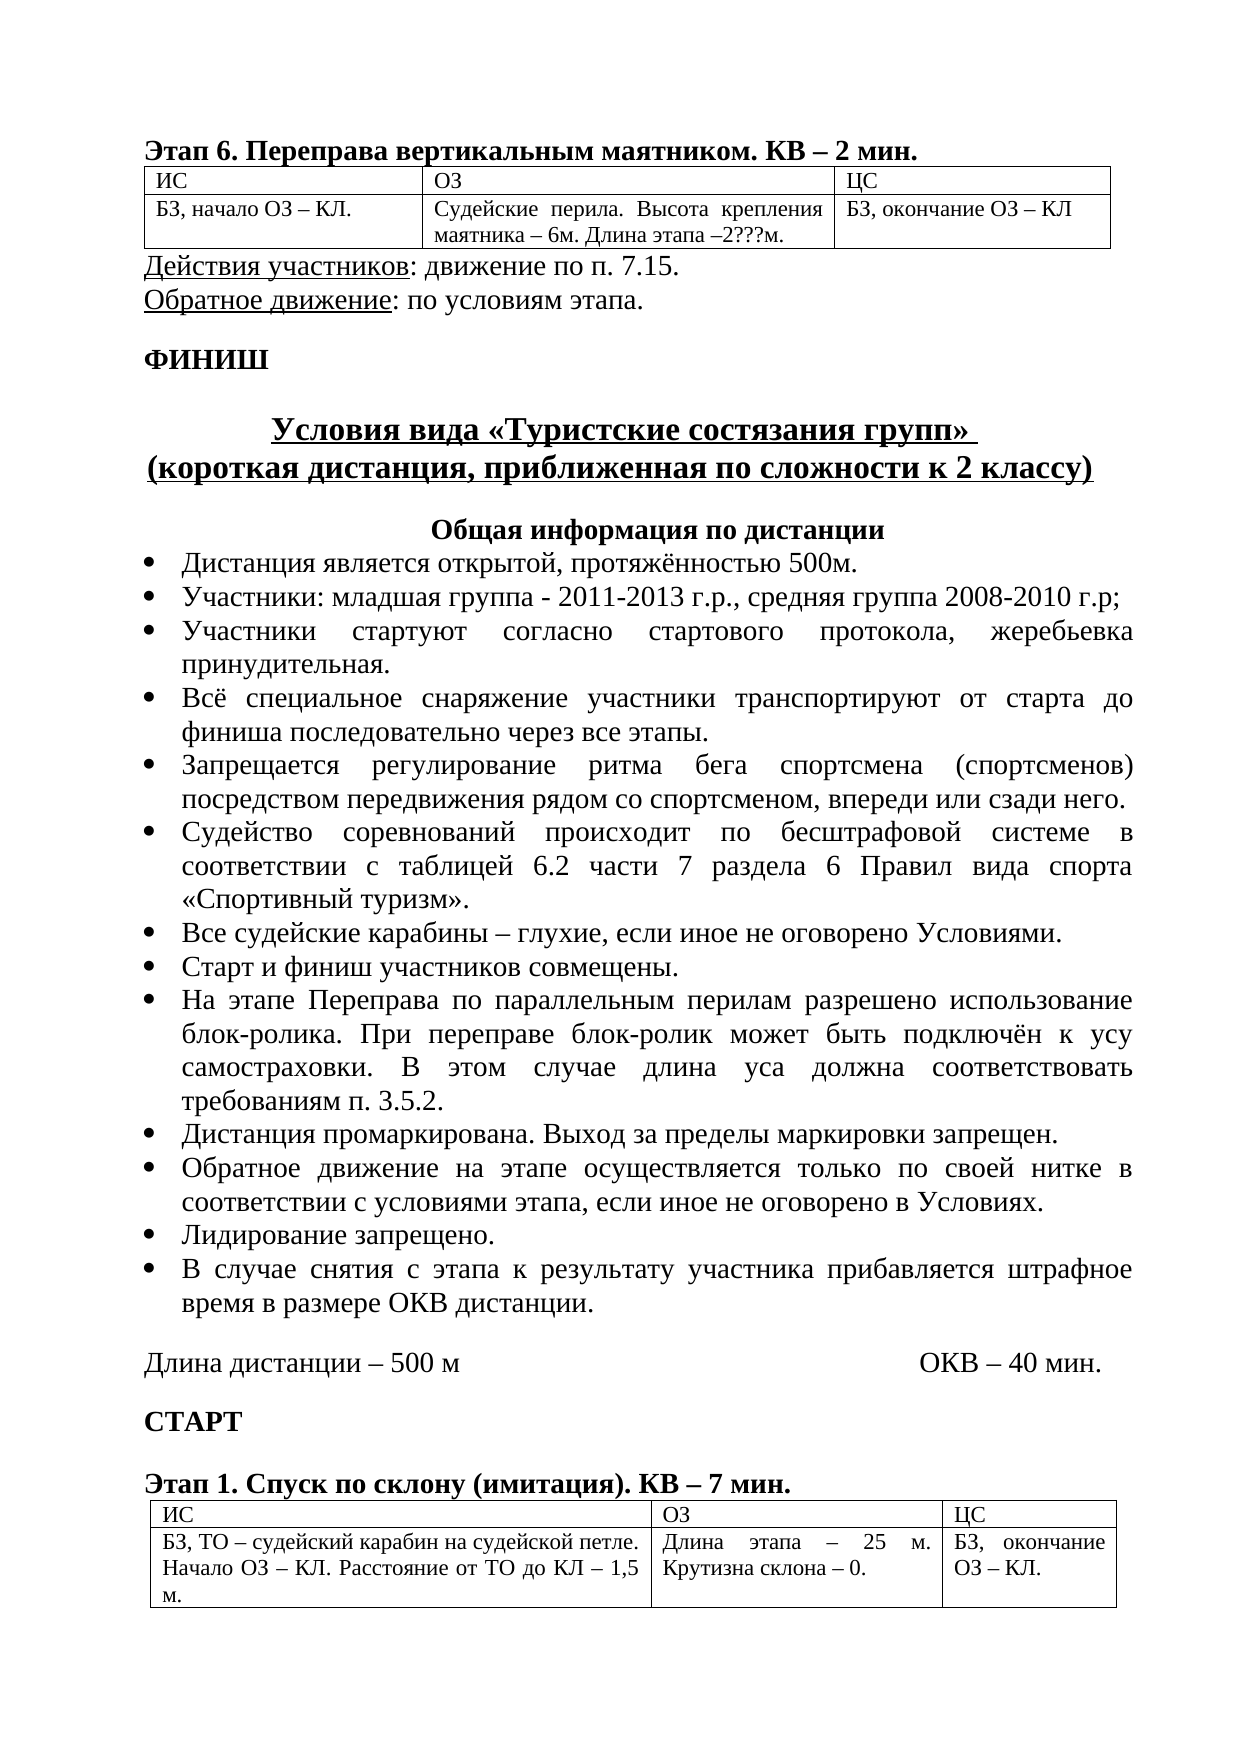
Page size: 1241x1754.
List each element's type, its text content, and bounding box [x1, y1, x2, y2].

list Участники: младшая группа - 2011-2013 г.р., средняя группа 2008-2010 г.р; [144, 579, 1134, 613]
text Длина дистанции – 500 м ОКВ – 40 мин. [144, 1345, 1134, 1378]
text Этап 1. Спуск по склону (имитация). КВ – 7 мин. [143, 1466, 1134, 1500]
table_cell БЗ, окончание ОЗ – КЛ. [943, 1528, 1116, 1607]
list Судейство соревнований происходит по бесштрафовой системе в соответствии с таблицей 6.2 части 7 раздела 6 Правил вида спорта «Спортивный туризм». [144, 814, 1134, 915]
list Общая информация по дистанции [181, 512, 1134, 546]
table_header ЦС [835, 167, 1110, 194]
table_cell БЗ, начало ОЗ – КЛ. [145, 195, 422, 247]
list На этапе Переправа по параллельным перилам разрешено использование блок-ролика. При переправе блок-ролик может быть подключён к усу самостраховки. В этом случае длина уса должна соответствовать требованиям п. 3.5.2. [144, 982, 1134, 1117]
text Действия участников: движение по п. 7.15. [143, 248, 1134, 282]
text Обратное движение: по условиям этапа. [143, 282, 1134, 316]
list Дистанция промаркирована. Выход за пределы маркировки запрещен. [144, 1117, 1134, 1150]
list Запрещается регулирование ритма бега спортсмена (спортсменов) посредством передвижения рядом со спортсменом, впереди или сзади него. [144, 747, 1134, 814]
list Лидирование запрещено. [144, 1217, 1134, 1251]
table_cell Судейские перила. Высота крепления маятника – 6м. Длина этапа –2???м. [423, 195, 834, 247]
table_header ОЗ [652, 1501, 942, 1527]
text (короткая дистанция, приближенная по сложности к 2 классу) [106, 447, 1134, 486]
list В случае снятия с этапа к результату участника прибавляется штрафное время в размере ОКВ дистанции. [144, 1251, 1134, 1318]
text Этап 6. Переправа вертикальным маятником. КВ – 2 мин. [143, 133, 1134, 166]
text ФИНИШ [143, 342, 1134, 375]
table_header ИС [145, 167, 422, 194]
list Все судейские карабины – глухие, если иное не оговорено Условиями. [144, 915, 1134, 949]
table_header ОЗ [423, 167, 834, 194]
table_cell БЗ, ТО – судейский карабин на судейской петле. Начало ОЗ – КЛ. Расстояние от ТО до КЛ – 1,5 м. [151, 1528, 651, 1607]
table_header ИС [151, 1501, 651, 1527]
text СТАРТ [143, 1404, 1134, 1438]
list Дистанция является открытой, протяжённостью 500м. [144, 546, 1134, 579]
list Всё специальное снаряжение участники транспортируют от старта до финиша последовательно через все этапы. [144, 680, 1134, 747]
text Условия вида «Туристские состязания групп» [106, 409, 1134, 447]
table_cell БЗ, окончание ОЗ – КЛ [835, 195, 1110, 247]
list Обратное движение на этапе осуществляется только по своей нитке в соответствии с условиями этапа, если иное не оговорено в Условиях. [144, 1150, 1134, 1217]
table_cell Длина этапа – 25 м. Крутизна склона – 0. [652, 1528, 942, 1607]
list Участники стартуют согласно стартового протокола, жеребьевка принудительная. [144, 613, 1134, 680]
list Старт и финиш участников совмещены. [144, 949, 1134, 982]
table_header ЦС [943, 1501, 1116, 1527]
